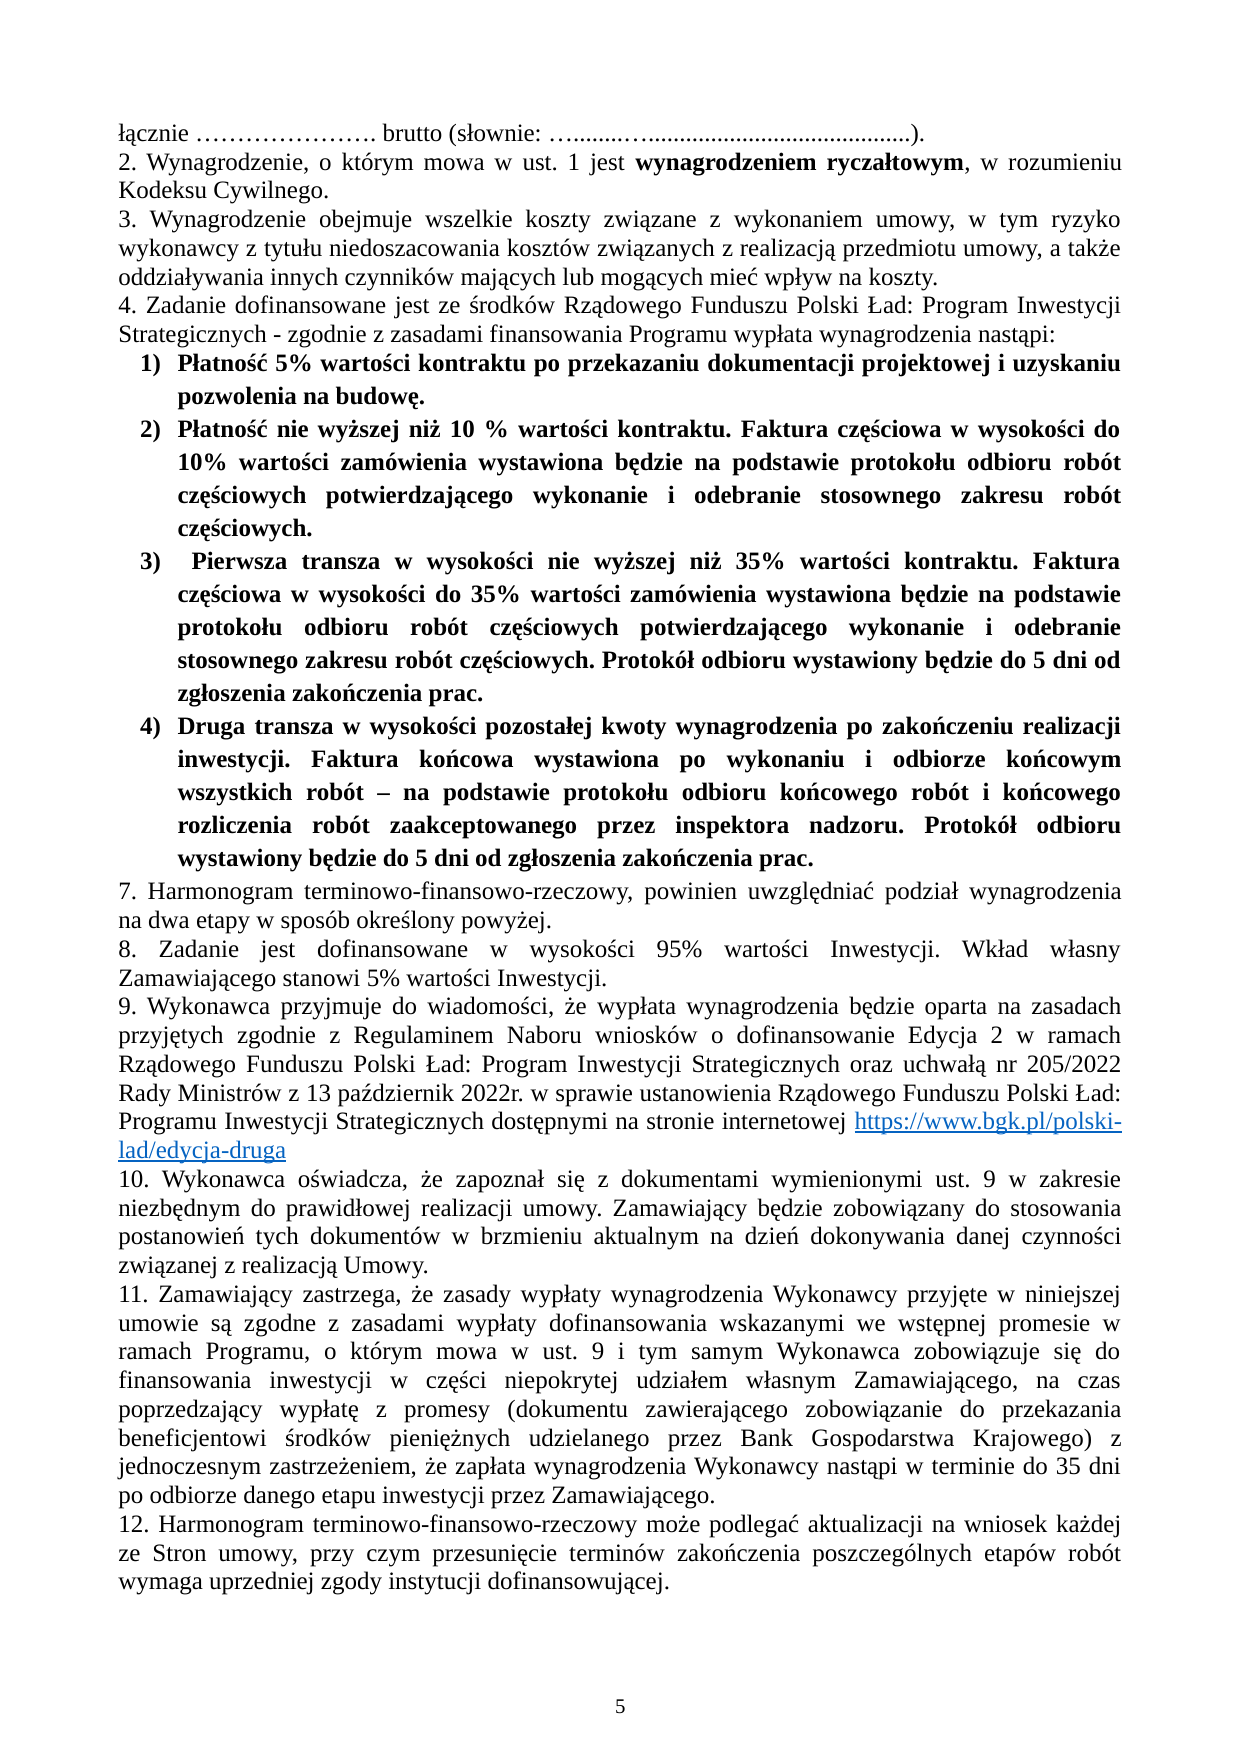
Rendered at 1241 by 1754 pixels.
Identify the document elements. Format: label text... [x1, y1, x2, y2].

text 9. Wykonawca przyjmuje do wiadomości, że wypłata wynagrodzenia będzie oparta na zasadach przyjętych zgodnie z Regulaminem Naboru wniosków o dofinansowanie Edycja 2 w ramach Rządowego Funduszu Polski Ład: Program Inwestycji Strategicznych oraz uchwałą nr 205/2022 Rady Ministrów z 13 październik 2022r. w sprawie ustanowienia Rządowego Funduszu Polski Ład: Programu Inwestycji Strategicznych dostępnymi na stronie internetowej https://www.bgk.pl/polski-lad/edycja-druga [118, 991, 1122, 1164]
text 7. Harmonogram terminowo-finansowo-rzeczowy, powinien uwzględniać podział wynagrodzenia na dwa etapy w sposób określony powyżej. [118, 876, 1122, 934]
list Pierwsza transza w wysokości nie wyższej niż 35% wartości kontraktu. Faktura częściowa w wysokości do 35% wartości zamówienia wystawiona będzie na podstawie protokołu odbioru robót częściowych potwierdzającego wykonanie i odebranie stosownego zakresu robót częściowych. Protokół odbioru wystawiony będzie do 5 dni od zgłoszenia zakończenia prac. [140, 546, 1122, 707]
list Płatność nie wyższej niż 10 % wartości kontraktu. Faktura częściowa w wysokości do 10% wartości zamówienia wystawiona będzie na podstawie protokołu odbioru robót częściowych potwierdzającego wykonanie i odebranie stosownego zakresu robót częściowych. [140, 414, 1122, 542]
list Płatność 5% wartości kontraktu po przekazaniu dokumentacji projektowej i uzyskaniu pozwolenia na budowę. [140, 348, 1122, 410]
list Druga transza w wysokości pozostałej kwoty wynagrodzenia po zakończeniu realizacji inwestycji. Faktura końcowa wystawiona po wykonaniu i odbiorze końcowym wszystkich robót – na podstawie protokołu odbioru końcowego robót i końcowego rozliczenia robót zaakceptowanego przez inspektora nadzoru. Protokół odbioru wystawiony będzie do 5 dni od zgłoszenia zakończenia prac. [140, 711, 1122, 872]
text 10. Wykonawca oświadcza, że zapoznał się z dokumentami wymienionymi ust. 9 w zakresie niezbędnym do prawidłowej realizacji umowy. Zamawiający będzie zobowiązany do stosowania postanowień tych dokumentów w brzmieniu aktualnym na dzień dokonywania danej czynności związanej z realizacją Umowy. [118, 1164, 1122, 1279]
text 4. Zadanie dofinansowane jest ze środków Rządowego Funduszu Polski Ład: Program Inwestycji Strategicznych - zgodnie z zasadami finansowania Programu wypłata wynagrodzenia nastąpi: [118, 291, 1122, 348]
text łącznie …………………. brutto (słownie: …........…..........................................). [118, 118, 1122, 147]
text 8. Zadanie jest dofinansowane w wysokości 95% wartości Inwestycji. Wkład własny Zamawiającego stanowi 5% wartości Inwestycji. [118, 934, 1122, 991]
text 12. Harmonogram terminowo-finansowo-rzeczowy może podlegać aktualizacji na wniosek każdej ze Stron umowy, przy czym przesunięcie terminów zakończenia poszczególnych etapów robót wymaga uprzedniej zgody instytucji dofinansowującej. [118, 1509, 1122, 1595]
text 11. Zamawiający zastrzega, że zasady wypłaty wynagrodzenia Wykonawcy przyjęte w niniejszej umowie są zgodne z zasadami wypłaty dofinansowania wskazanymi we wstępnej promesie w ramach Programu, o którym mowa w ust. 9 i tym samym Wykonawca zobowiązuje się do finansowania inwestycji w części niepokrytej udziałem własnym Zamawiającego, na czas poprzedzający wypłatę z promesy (dokumentu zawierającego zobowiązanie do przekazania beneficjentowi środków pieniężnych udzielanego przez Bank Gospodarstwa Krajowego) z jednoczesnym zastrzeżeniem, że zapłata wynagrodzenia Wykonawcy nastąpi w terminie do 35 dni po odbiorze danego etapu inwestycji przez Zamawiającego. [118, 1279, 1122, 1509]
text 2. Wynagrodzenie, o którym mowa w ust. 1 jest wynagrodzeniem ryczałtowym, w rozumieniu Kodeksu Cywilnego. [118, 147, 1122, 204]
text 3. Wynagrodzenie obejmuje wszelkie koszty związane z wykonaniem umowy, w tym ryzyko wykonawcy z tytułu niedoszacowania kosztów związanych z realizacją przedmiotu umowy, a także oddziaływania innych czynników mających lub mogących mieć wpływ na koszty. [118, 204, 1122, 291]
